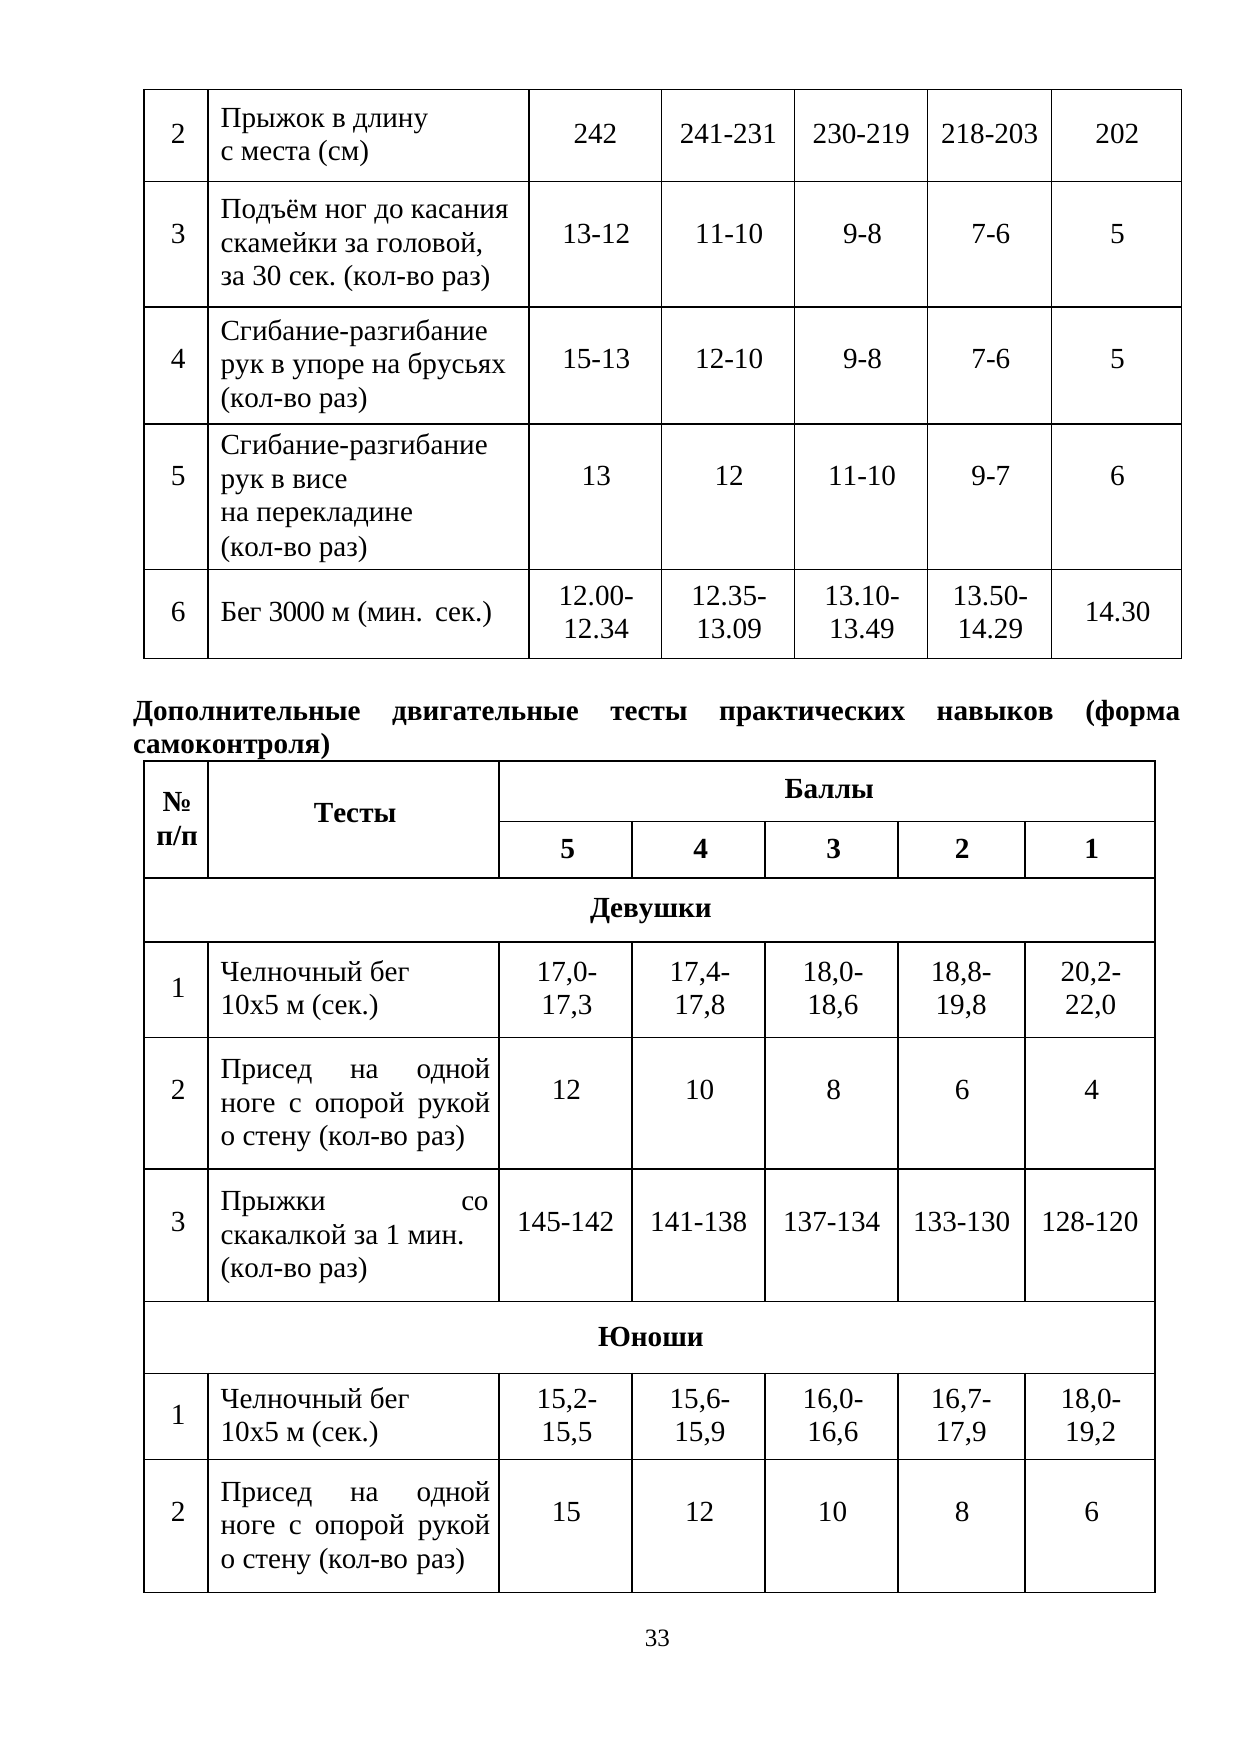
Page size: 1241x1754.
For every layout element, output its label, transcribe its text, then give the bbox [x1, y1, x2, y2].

table_cell 13.10- 13.49 [795, 570, 927, 658]
table_cell 3 [145, 1170, 207, 1301]
table_cell 18,0- 18,6 [766, 943, 897, 1037]
table_cell Челночный бег 10х5 м (сек.) [209, 1374, 498, 1459]
table_cell 10 [633, 1038, 764, 1168]
table_cell 128-120 [1026, 1170, 1154, 1301]
table_cell 12 [500, 1038, 631, 1168]
table_cell 1 [145, 943, 207, 1037]
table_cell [209, 1170, 498, 1301]
table_cell 17,0- 17,3 [500, 943, 631, 1037]
table_cell Присед на одной ноге с опорой рукой о стену (кол-во раз) [209, 1038, 498, 1168]
table_cell 9-7 [928, 425, 1051, 568]
table_cell 17,4- 17,8 [633, 943, 764, 1037]
table_cell 2 [145, 90, 207, 181]
table_cell 5 [1052, 308, 1181, 423]
table_cell 5 [500, 822, 631, 877]
table_cell 13 [530, 425, 661, 568]
table_cell 230-219 [795, 90, 927, 181]
table_cell 9-8 [795, 308, 927, 423]
table_cell 12 [633, 1460, 764, 1592]
table_cell 5 [145, 425, 207, 568]
table_cell 6 [1026, 1460, 1154, 1592]
table_cell 5 [1052, 182, 1181, 306]
table_cell 11-10 [662, 182, 794, 306]
table_cell 1 [145, 1374, 207, 1459]
table_cell Сгибание-разгибание рук в висе на перекладине (кол-во раз) [209, 425, 528, 568]
table_cell Прыжок в длину с места (см) [209, 90, 528, 181]
table_cell 6 [145, 570, 207, 658]
table_cell 4 [145, 308, 207, 423]
table_cell 145-142 [500, 1170, 631, 1301]
table_cell Подъём ног до касания скамейки за головой, за 30 сек. (кол-во раз) [209, 182, 528, 306]
table_cell 133-130 [899, 1170, 1024, 1301]
table_cell Челночный бег 10х5 м (сек.) [209, 943, 498, 1037]
table_cell 12-10 [662, 308, 794, 423]
table_cell 6 [899, 1038, 1024, 1168]
table_cell 4 [1026, 1038, 1154, 1168]
table_cell 12.00- 12.34 [530, 570, 661, 658]
table_cell 1 [1026, 822, 1154, 877]
table_cell 13-12 [530, 182, 661, 306]
table_header Баллы [500, 762, 1154, 821]
table_cell 7-6 [928, 182, 1051, 306]
table_cell 3 [766, 822, 897, 877]
text Дополнительные двигательные тесты практических навыков (форма самоконтроля) [133, 693, 1181, 760]
table_cell 18,8- 19,8 [899, 943, 1024, 1037]
table_cell 18,0- 19,2 [1026, 1374, 1154, 1459]
table_cell 16,7- 17,9 [899, 1374, 1024, 1459]
table_cell 15 [500, 1460, 631, 1592]
table_cell 218-203 [928, 90, 1051, 181]
table_cell Сгибание-разгибание рук в упоре на брусьях (кол-во раз) [209, 308, 528, 423]
table_cell 15,2- 15,5 [500, 1374, 631, 1459]
table_cell 241-231 [662, 90, 794, 181]
table_cell 13.50- 14.29 [928, 570, 1051, 658]
table_cell Девушки [145, 879, 1154, 941]
table_cell 3 [145, 182, 207, 306]
table_cell 16,0- 16,6 [766, 1374, 897, 1459]
table_cell 20,2- 22,0 [1026, 943, 1154, 1037]
table_cell 137-134 [766, 1170, 897, 1301]
table_cell Присед на одной ноге с опорой рукой о стену (кол-во раз) [209, 1460, 498, 1592]
table_cell 2 [145, 1460, 207, 1592]
table_cell 202 [1052, 90, 1181, 181]
table_cell 15-13 [530, 308, 661, 423]
table_header № п/п [145, 762, 207, 877]
table_cell 10 [766, 1460, 897, 1592]
table_cell Бег 3000 м (мин. сек.) [209, 570, 528, 658]
table_cell 2 [899, 822, 1024, 877]
table_cell 7-6 [928, 308, 1051, 423]
table_cell 14.30 [1052, 570, 1181, 658]
table_cell 9-8 [795, 182, 927, 306]
table_cell 141-138 [633, 1170, 764, 1301]
table_cell 8 [766, 1038, 897, 1168]
table_cell 11-10 [795, 425, 927, 568]
table_cell 6 [1052, 425, 1181, 568]
table_cell 4 [633, 822, 764, 877]
table_cell 242 [530, 90, 661, 181]
table_cell 12.35- 13.09 [662, 570, 794, 658]
table_cell 2 [145, 1038, 207, 1168]
table_cell Юноши [145, 1302, 1154, 1373]
table_header Тесты [209, 762, 498, 877]
table_cell 8 [899, 1460, 1024, 1592]
table_cell 12 [662, 425, 794, 568]
table_cell 15,6- 15,9 [633, 1374, 764, 1459]
